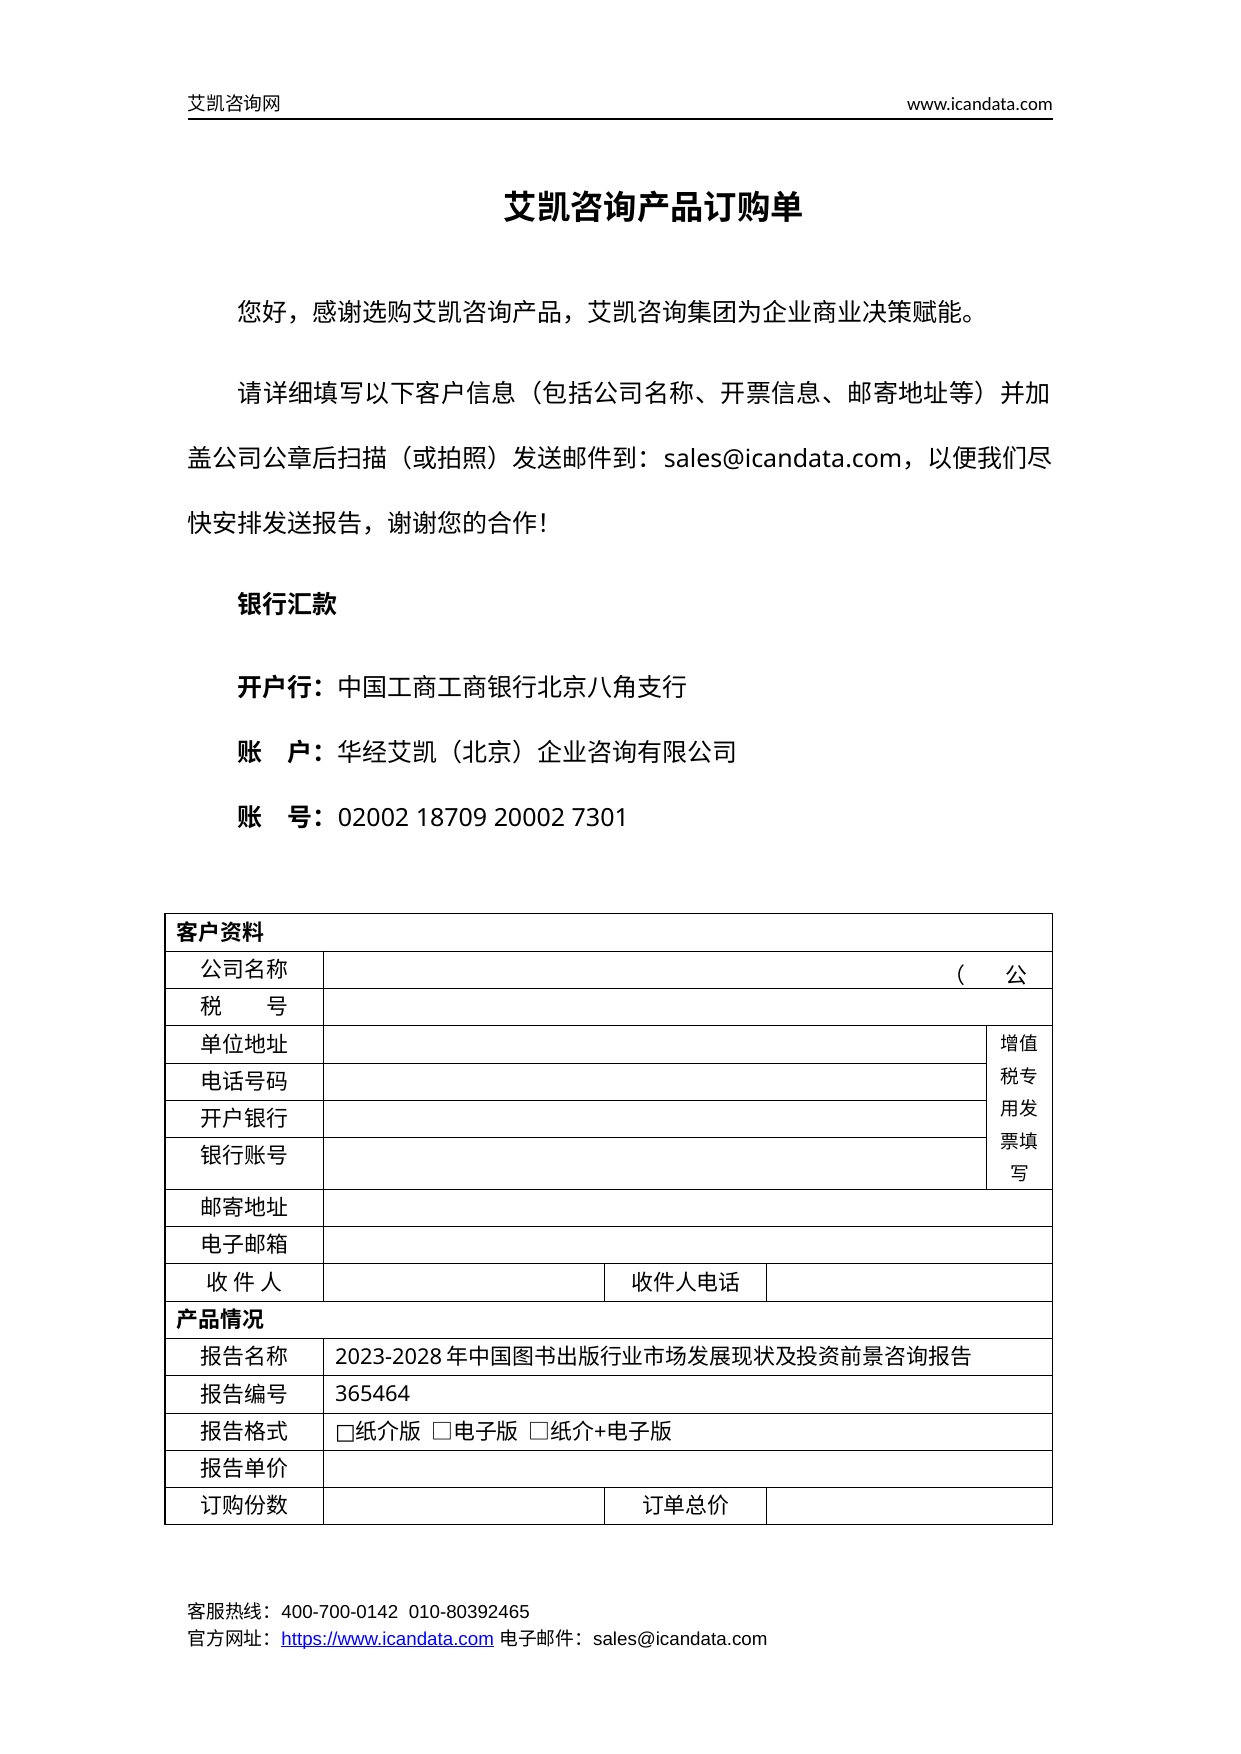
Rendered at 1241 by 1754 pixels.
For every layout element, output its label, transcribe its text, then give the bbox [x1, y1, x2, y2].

table_cell 订单总价 [605, 1488, 766, 1524]
table_header 客户资料 [166, 914, 1052, 951]
text 请详细填写以下客户信息（包括公司名称、开票信息、邮寄地址等）并加盖公司公章后扫描（或拍照）发送邮件到：sales@icandata.com，以便我们尽快安排发送报告，谢谢您的合作！ [187, 359, 1053, 554]
table_cell 公司名称 [166, 952, 323, 988]
table_cell 报告单价 [166, 1451, 323, 1487]
table_cell 报告编号 [166, 1376, 323, 1412]
table_cell 邮寄地址 [166, 1190, 323, 1226]
table_cell 2023-2028年中国图书出版行业市场发展现状及投资前景咨询报告 [324, 1339, 1052, 1375]
table_cell 电话号码 [166, 1064, 323, 1100]
table_cell [324, 952, 1052, 988]
table_cell [324, 1264, 604, 1301]
table_cell [767, 1264, 1052, 1301]
table_cell [324, 1451, 1052, 1487]
table_cell 报告格式 [166, 1414, 323, 1450]
table_cell [324, 1138, 986, 1189]
table_cell 报告名称 [166, 1339, 323, 1375]
table_cell [324, 1190, 1052, 1226]
table_cell □纸介版 □电子版 □纸介+电子版 [324, 1414, 1052, 1450]
table_cell 电子邮箱 [166, 1227, 323, 1263]
text 艾凯咨询产品订购单 [187, 172, 1053, 237]
text 账 号：02002 18709 20002 7301 [187, 783, 1053, 848]
table_cell 收 件 人 [166, 1264, 323, 1301]
table_cell 增值税专用发票填写 [987, 1026, 1052, 1189]
text 开户行：中国工商工商银行北京八角支行 [187, 653, 1053, 718]
text 银行汇款 [187, 570, 1053, 635]
table_cell [324, 1064, 986, 1100]
table_cell 产品情况 [166, 1302, 1052, 1338]
table_cell [324, 989, 1052, 1025]
table_cell 订购份数 [166, 1488, 323, 1524]
table_cell 365464 [324, 1376, 1052, 1412]
table_cell [767, 1488, 1052, 1524]
table_cell 开户银行 [166, 1101, 323, 1137]
text 账 户：华经艾凯（北京）企业咨询有限公司 [187, 718, 1053, 783]
table_cell 税 号 [166, 989, 323, 1025]
table_cell [324, 1026, 986, 1062]
table_cell [324, 1101, 986, 1137]
table_cell 收件人电话 [605, 1264, 766, 1301]
table_cell 单位地址 [166, 1026, 323, 1062]
table_cell [324, 1488, 604, 1524]
text 您好，感谢选购艾凯咨询产品，艾凯咨询集团为企业商业决策赋能。 [187, 278, 1053, 343]
table_cell 银行账号 [166, 1138, 323, 1189]
table_cell [324, 1227, 1052, 1263]
